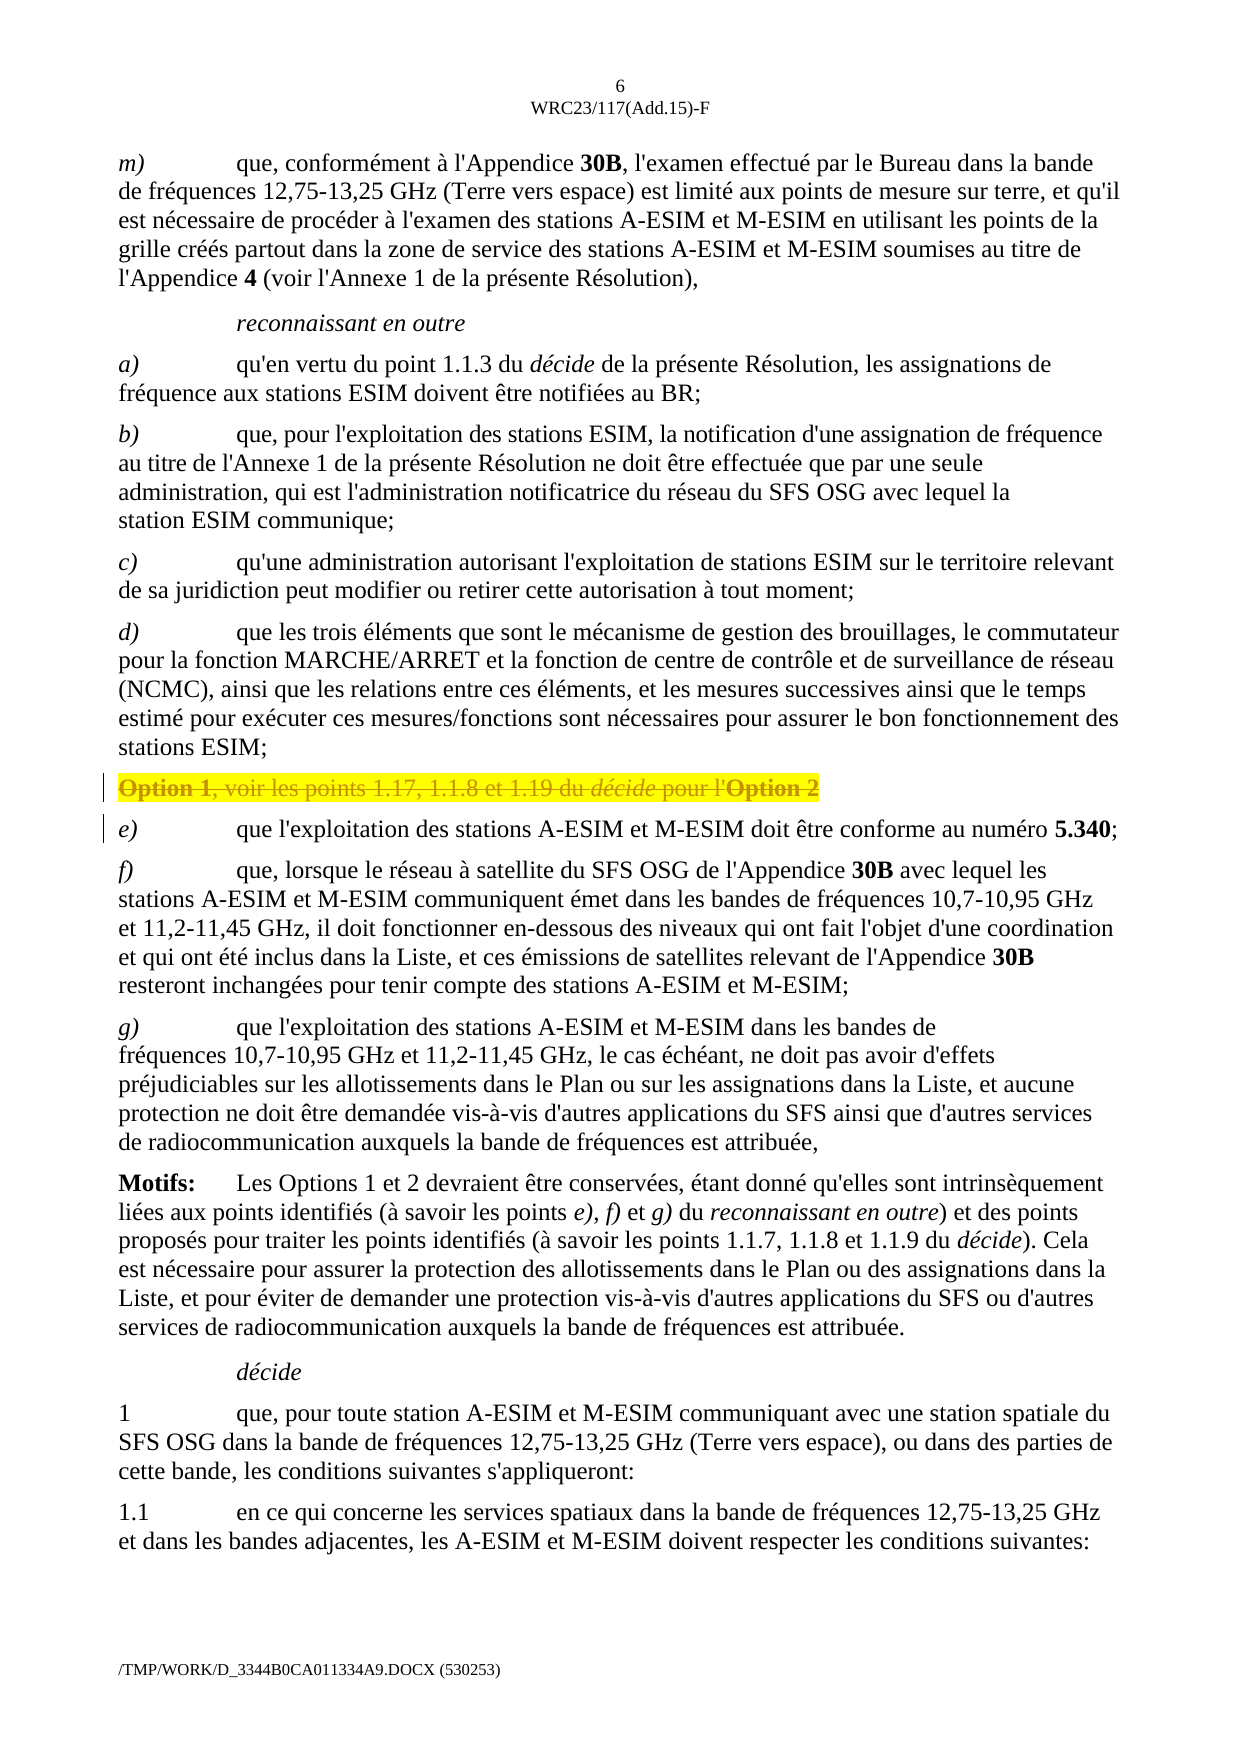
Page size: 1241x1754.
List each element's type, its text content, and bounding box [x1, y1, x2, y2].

text d) que les trois éléments que sont le mécanisme de gestion des brouillages, le commutateur pour la fonction MARCHE/ARRET et la fonction de centre de contrôle et de surveillance de réseau (NCMC), ainsi que les relations entre ces éléments, et les mesures successives ainsi que le temps estimé pour exécuter ces mesures/fonctions sont nécessaires pour assurer le bon fonctionnement des stations ESIM; [118, 617, 1122, 761]
text reconnaissant en outre [236, 308, 1122, 337]
text e) que l'exploitation des stations A-ESIM et M-ESIM doit être conforme au numéro 5.340; [118, 814, 1122, 843]
text f) que, lorsque le réseau à satellite du SFS OSG de l'Appendice 30B avec lequel les stations A-ESIM et M-ESIM communiquent émet dans les bandes de fréquences 10,7-10,95 GHz et 11,2-11,45 GHz, il doit fonctionner en-dessous des niveaux qui ont fait l'objet d'une coordination et qui ont été inclus dans la Liste, et ces émissions de satellites relevant de l'Appendice 30B resteront inchangées pour tenir compte des stations A-ESIM et M-ESIM; [118, 856, 1122, 999]
text g) que l'exploitation des stations A-ESIM et M-ESIM dans les bandes de fréquences 10,7-10,95 GHz et 11,2-11,45 GHz, le cas échéant, ne doit pas avoir d'effets préjudiciables sur les allotissements dans le Plan ou sur les assignations dans la Liste, et aucune protection ne doit être demandée vis-à-vis d'autres applications du SFS ainsi que d'autres services de radiocommunication auxquels la bande de fréquences est attribuée, [118, 1012, 1122, 1156]
text m) que, conformément à l'Appendice 30B, l'examen effectué par le Bureau dans la bande de fréquences 12,75-13,25 GHz (Terre vers espace) est limité aux points de mesure sur terre, et qu'il est nécessaire de procéder à l'examen des stations A-ESIM et M-ESIM en utilisant les points de la grille créés partout dans la zone de service des stations A-ESIM et M-ESIM soumises au titre de l'Appendice 4 (voir l'Annexe 1 de la présente Résolution), [118, 148, 1122, 291]
text 1 que, pour toute station A-ESIM et M-ESIM communiquant avec une station spatiale du SFS OSG dans la bande de fréquences 12,75-13,25 GHz (Terre vers espace), ou dans des parties de cette bande, les conditions suivantes s'appliqueront: [118, 1398, 1122, 1485]
text a) qu'en vertu du point 1.1.3 du décide de la présente Résolution, les assignations de fréquence aux stations ESIM doivent être notifiées au BR; [118, 349, 1122, 407]
text Motifs: Les Options 1 et 2 devraient être conservées, étant donné qu'elles sont intrinsèquement liées aux points identifiés (à savoir les points e), f) et g) du reconnaissant en outre) et des points proposés pour traiter les points identifiés (à savoir les points 1.1.7, 1.1.8 et 1.1.9 du décide). Cela est nécessaire pour assurer la protection des allotissements dans le Plan ou des assignations dans la Liste, et pour éviter de demander une protection vis-à-vis d'autres applications du SFS ou d'autres services de radiocommunication auxquels la bande de fréquences est attribuée. [118, 1168, 1122, 1341]
text c) qu'une administration autorisant l'exploitation de stations ESIM sur le territoire relevant de sa juridiction peut modifier ou retirer cette autorisation à tout moment; [118, 547, 1122, 604]
text b) que, pour l'exploitation des stations ESIM, la notification d'une assignation de fréquence au titre de l'Annexe 1 de la présente Résolution ne doit être effectuée que par une seule administration, qui est l'administration notificatrice du réseau du SFS OSG avec lequel la station ESIM communique; [118, 419, 1122, 534]
text décide [236, 1357, 1122, 1386]
text 1.1 en ce qui concerne les services spatiaux dans la bande de fréquences 12,75-13,25 GHz et dans les bandes adjacentes, les A-ESIM et M-ESIM doivent respecter les conditions suivantes: [118, 1497, 1122, 1555]
